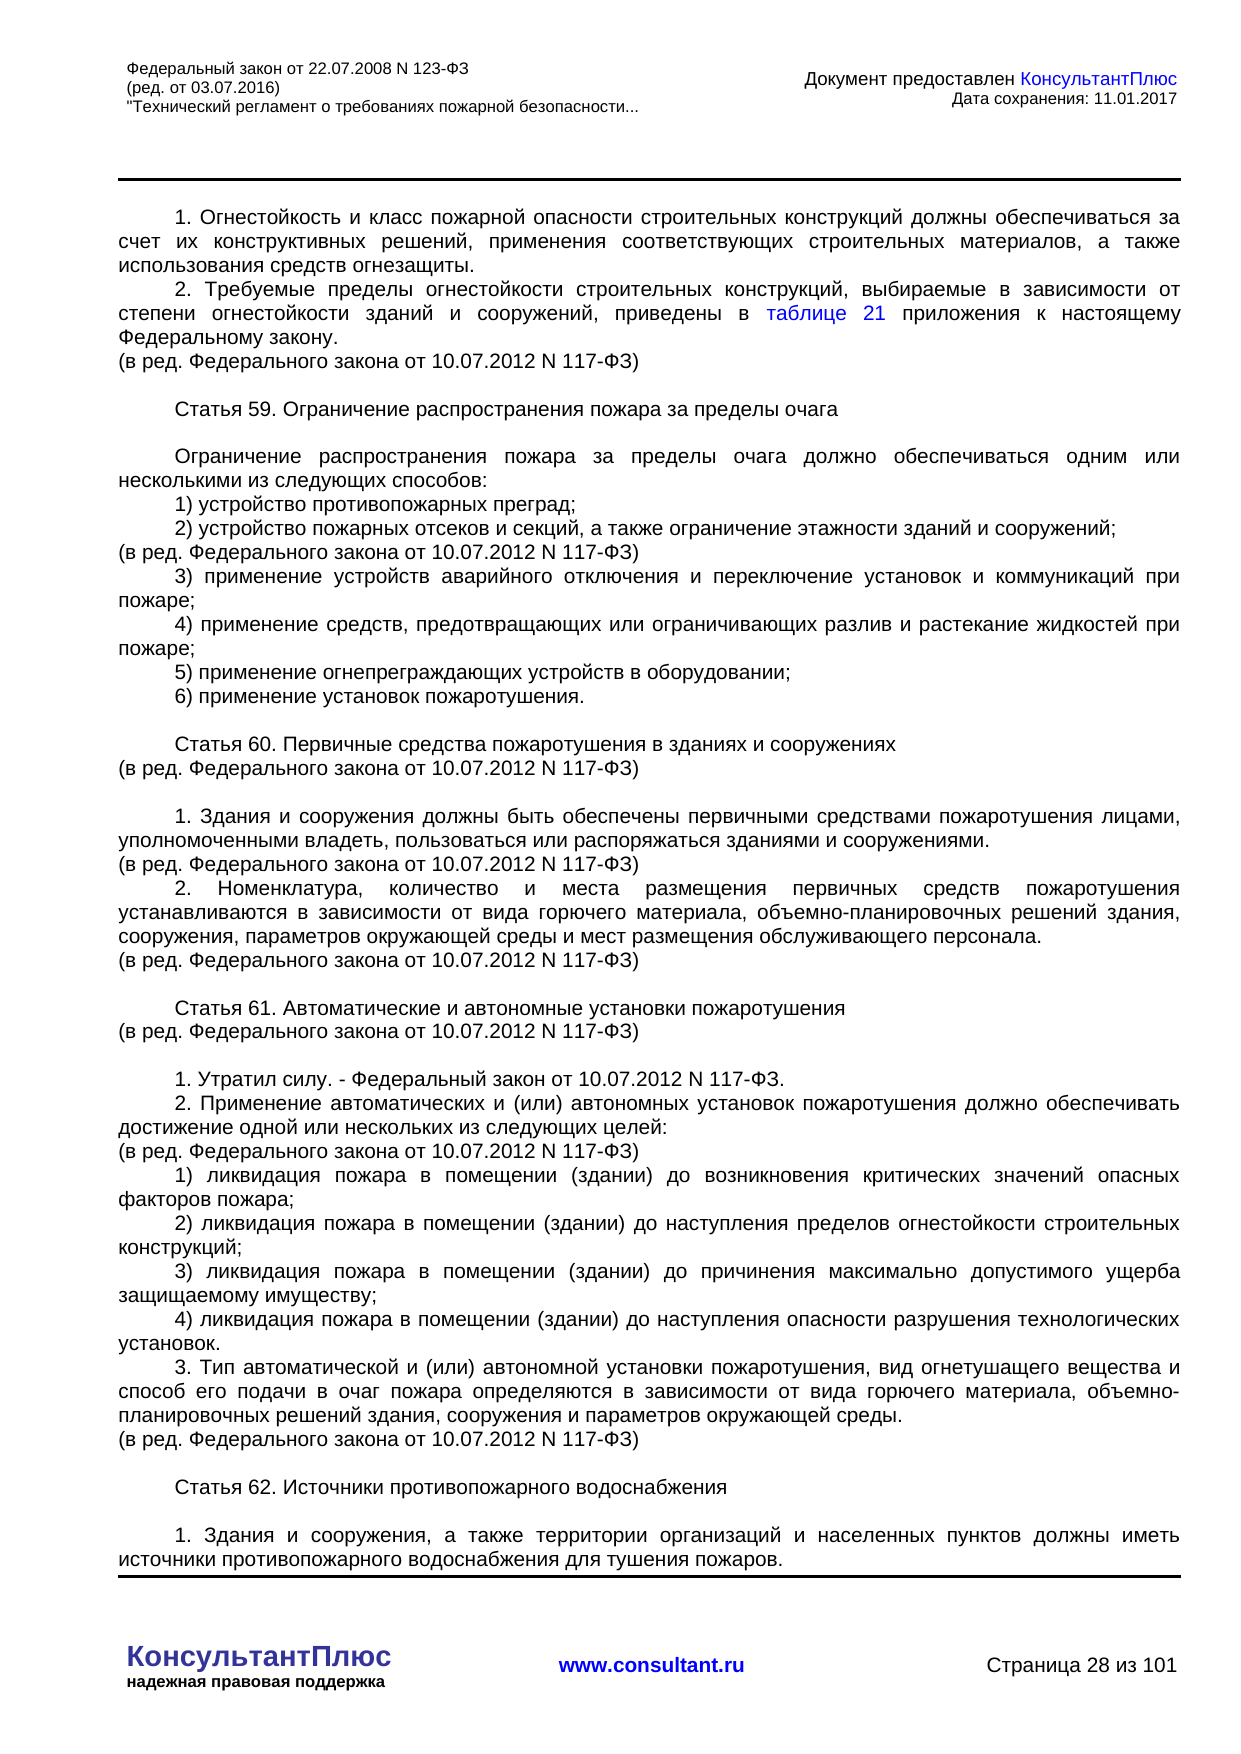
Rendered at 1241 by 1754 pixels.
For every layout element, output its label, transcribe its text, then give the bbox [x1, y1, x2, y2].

text 2) устройство пожарных отсеков и секций, а также ограничение этажности зданий и сооружений; [118, 516, 1181, 540]
text 2. Номенклатура, количество и места размещения первичных средств пожаротушения устанавливаются в зависимости от вида горючего материала, объемно-планировочных решений здания, сооружения, параметров окружающей среды и мест размещения обслуживающего персонала. [118, 876, 1181, 947]
text Статья 59. Ограничение распространения пожара за пределы очага [118, 396, 1181, 420]
text (в ред. Федерального закона от 10.07.2012 N 117-ФЗ) [118, 947, 1181, 971]
text 4) применение средств, предотвращающих или ограничивающих разлив и растекание жидкостей при пожаре; [118, 612, 1181, 660]
text 3) применение устройств аварийного отключения и переключение установок и коммуникаций при пожаре; [118, 564, 1181, 612]
text (в ред. Федерального закона от 10.07.2012 N 117-ФЗ) [118, 1019, 1181, 1043]
text 1. Здания и сооружения, а также территории организаций и населенных пунктов должны иметь источники противопожарного водоснабжения для тушения пожаров. [118, 1522, 1181, 1570]
text Статья 62. Источники противопожарного водоснабжения [118, 1474, 1181, 1498]
text 3) ликвидация пожара в помещении (здании) до причинения максимально допустимого ущерба защищаемому имуществу; [118, 1259, 1181, 1307]
text 1. Огнестойкость и класс пожарной опасности строительных конструкций должны обеспечиваться за счет их конструктивных решений, применения соответствующих строительных материалов, а также использования средств огнезащиты. [118, 205, 1181, 277]
text (в ред. Федерального закона от 10.07.2012 N 117-ФЗ) [118, 852, 1181, 876]
text 2) ликвидация пожара в помещении (здании) до наступления пределов огнестойкости строительных конструкций; [118, 1211, 1181, 1259]
text 1) устройство противопожарных преград; [118, 492, 1181, 516]
text 1) ликвидация пожара в помещении (здании) до возникновения критических значений опасных факторов пожара; [118, 1163, 1181, 1211]
text Статья 61. Автоматические и автономные установки пожаротушения [118, 995, 1181, 1019]
text Статья 60. Первичные средства пожаротушения в зданиях и сооружениях [118, 732, 1181, 756]
text 2. Требуемые пределы огнестойкости строительных конструкций, выбираемые в зависимости от степени огнестойкости зданий и сооружений, приведены в таблице 21 приложения к настоящему Федеральному закону. [118, 277, 1181, 348]
text 6) применение установок пожаротушения. [118, 684, 1181, 708]
text (в ред. Федерального закона от 10.07.2012 N 117-ФЗ) [118, 1427, 1181, 1451]
text (в ред. Федерального закона от 10.07.2012 N 117-ФЗ) [118, 348, 1181, 372]
text (в ред. Федерального закона от 10.07.2012 N 117-ФЗ) [118, 756, 1181, 780]
text (в ред. Федерального закона от 10.07.2012 N 117-ФЗ) [118, 540, 1181, 564]
text 2. Применение автоматических и (или) автономных установок пожаротушения должно обеспечивать достижение одной или нескольких из следующих целей: [118, 1091, 1181, 1139]
text 4) ликвидация пожара в помещении (здании) до наступления опасности разрушения технологических установок. [118, 1307, 1181, 1355]
text 5) применение огнепреграждающих устройств в оборудовании; [118, 660, 1181, 684]
text 3. Тип автоматической и (или) автономной установки пожаротушения, вид огнетушащего вещества и способ его подачи в очаг пожара определяются в зависимости от вида горючего материала, объемно-планировочных решений здания, сооружения и параметров окружающей среды. [118, 1355, 1181, 1427]
text Ограничение распространения пожара за пределы очага должно обеспечиваться одним или несколькими из следующих способов: [118, 444, 1181, 492]
text 1. Здания и сооружения должны быть обеспечены первичными средствами пожаротушения лицами, уполномоченными владеть, пользоваться или распоряжаться зданиями и сооружениями. [118, 804, 1181, 852]
text (в ред. Федерального закона от 10.07.2012 N 117-ФЗ) [118, 1139, 1181, 1163]
text 1. Утратил силу. - Федеральный закон от 10.07.2012 N 117-ФЗ. [118, 1067, 1181, 1091]
